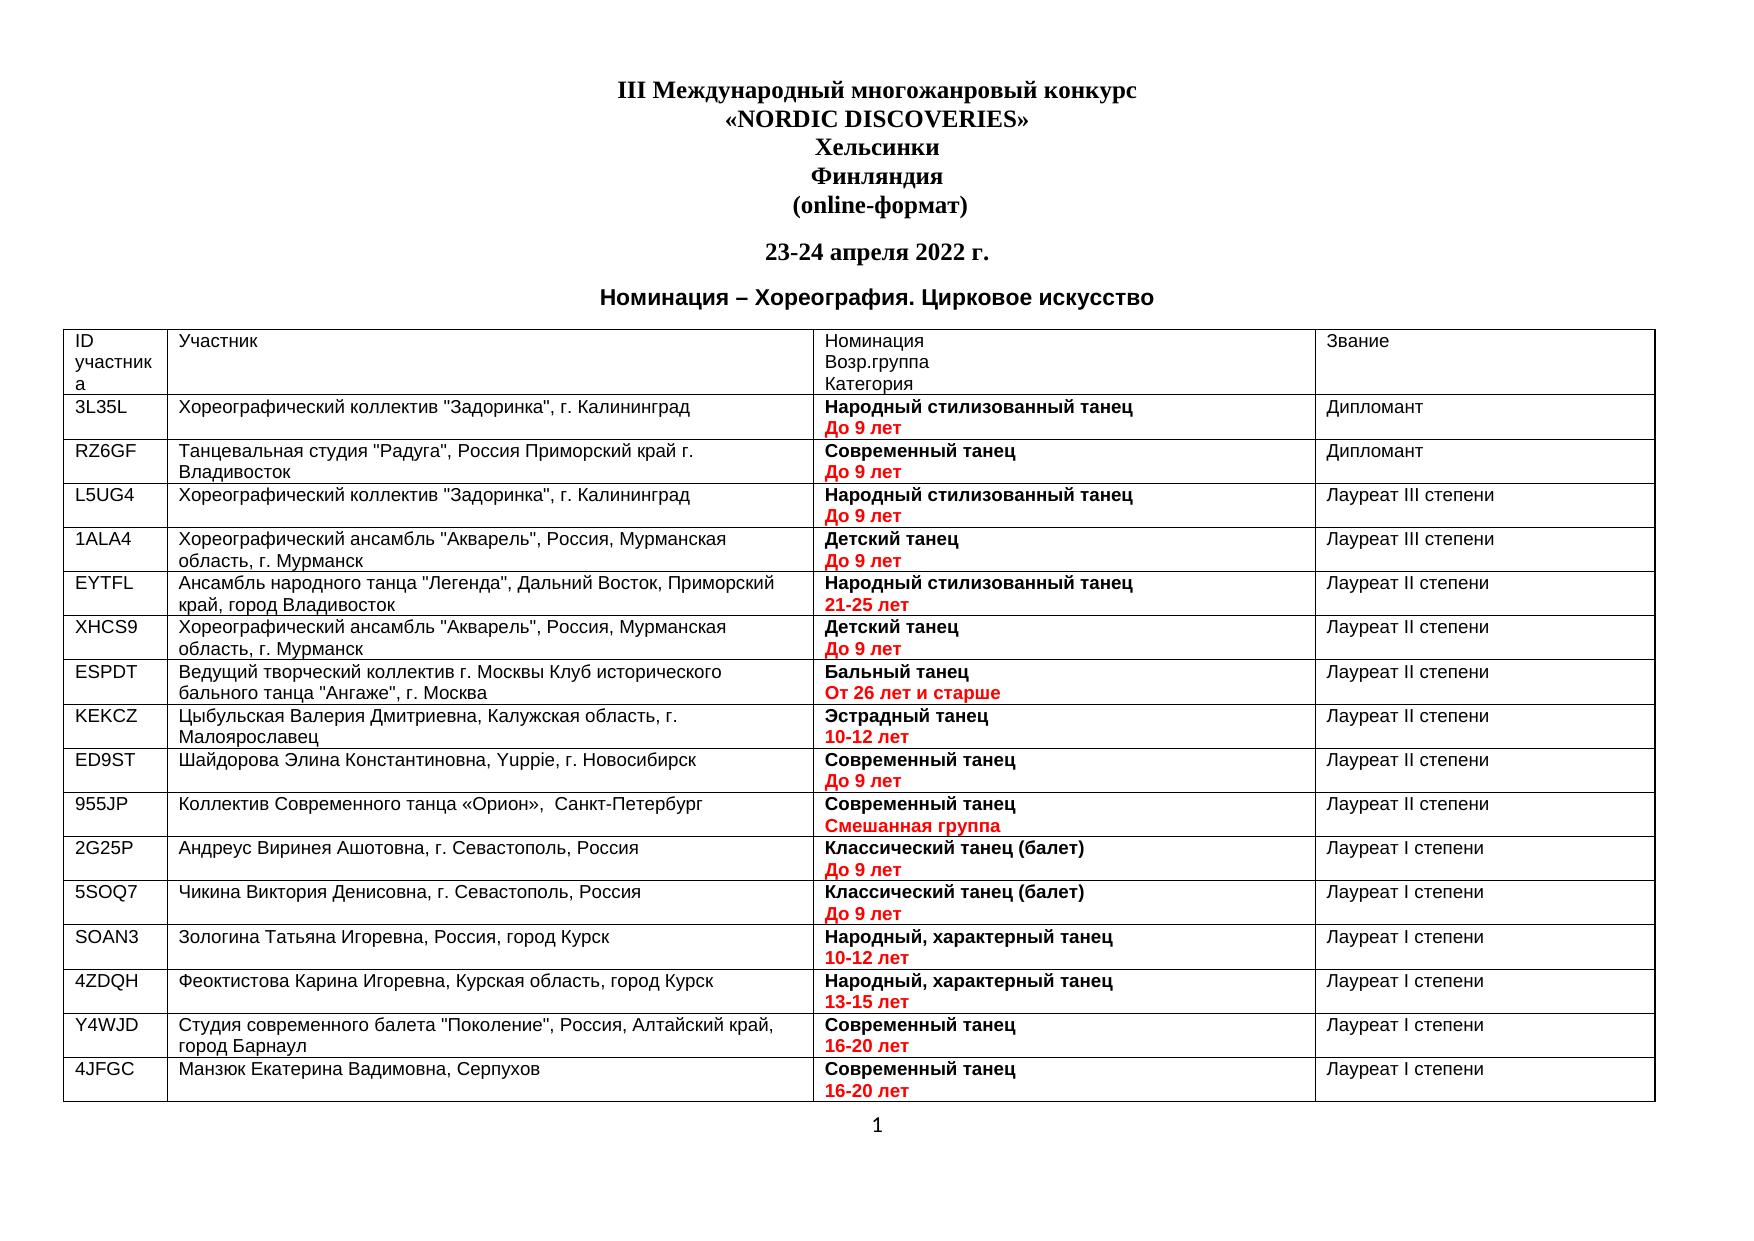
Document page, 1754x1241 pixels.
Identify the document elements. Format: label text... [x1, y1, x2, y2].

table_cell Народный стилизованный танец 21-25 лет [814, 572, 1315, 615]
table_cell 5SOQ7 [64, 881, 167, 924]
table_header Номинация Возр.группа Категория [814, 330, 1315, 394]
table_cell Лауреат II степени [1316, 660, 1654, 703]
table_cell Феоктистова Карина Игоревна, Курская область, город Курск [168, 970, 813, 1013]
table_cell Ведущий творческий коллектив г. Москвы Клуб исторического бального танца "Ангаже", г. Москва [168, 660, 813, 703]
table_cell Лауреат II степени [1316, 793, 1654, 836]
table_cell Хореографический ансамбль "Акварель", Россия, Мурманская область, г. Мурманск [168, 528, 813, 571]
table_cell Коллектив Современного танца «Орион», Санкт-Петербург [168, 793, 813, 836]
text (online-формат) [75, 190, 1679, 219]
table_cell XHCS9 [64, 616, 167, 659]
table_cell Танцевальная студия "Радуга", Россия Приморский край г. Владивосток [168, 440, 813, 483]
table_cell RZ6GF [64, 440, 167, 483]
table_cell Дипломант [1316, 395, 1654, 438]
table_cell Лауреат I степени [1316, 970, 1654, 1013]
table_cell Лауреат I степени [1316, 837, 1654, 880]
table_cell 3L35L [64, 395, 167, 438]
table_cell Лауреат I степени [1316, 881, 1654, 924]
text 23-24 апреля 2022 г. [75, 237, 1679, 266]
table_cell 4JFGC [64, 1058, 167, 1101]
table_cell Детский танец До 9 лет [814, 528, 1315, 571]
table_cell Y4WJD [64, 1014, 167, 1057]
table_cell Классический танец (балет) До 9 лет [814, 837, 1315, 880]
table_cell Современный танец До 9 лет [814, 440, 1315, 483]
table_cell Лауреат III степени [1316, 484, 1654, 527]
table_cell Лауреат II степени [1316, 572, 1654, 615]
table_cell Дипломант [1316, 440, 1654, 483]
table_cell ESPDT [64, 660, 167, 703]
table_cell SOAN3 [64, 925, 167, 968]
table_cell ED9ST [64, 749, 167, 792]
table_cell Зологина Татьяна Игоревна, Россия, город Курск [168, 925, 813, 968]
table_cell Народный стилизованный танец До 9 лет [814, 395, 1315, 438]
table_cell Лауреат I степени [1316, 925, 1654, 968]
table_cell Лауреат II степени [1316, 616, 1654, 659]
table_cell Эстрадный танец 10-12 лет [814, 705, 1315, 748]
table_header Участник [168, 330, 813, 394]
table_cell Лауреат III степени [1316, 528, 1654, 571]
table_cell KEKCZ [64, 705, 167, 748]
table_cell Лауреат I степени [1316, 1014, 1654, 1057]
text Номинация – Хореография. Цирковое искусство [75, 283, 1679, 310]
table_cell Современный танец Смешанная группа [814, 793, 1315, 836]
table_cell L5UG4 [64, 484, 167, 527]
table_cell Чикина Виктория Денисовна, г. Севастополь, Россия [168, 881, 813, 924]
text Финляндия [75, 161, 1679, 190]
table_cell Хореографический коллектив "Задоринка", г. Калининград [168, 484, 813, 527]
table_cell Ансамбль народного танца "Легенда", Дальний Восток, Приморский край, город Владивосток [168, 572, 813, 615]
table_cell Детский танец До 9 лет [814, 616, 1315, 659]
table_cell 2G25P [64, 837, 167, 880]
table_cell 955JP [64, 793, 167, 836]
table_cell Народный, характерный танец 13-15 лет [814, 970, 1315, 1013]
table_cell Лауреат II степени [1316, 749, 1654, 792]
table_cell Современный танец До 9 лет [814, 749, 1315, 792]
text III Международный многожанровый конкурс [75, 75, 1679, 104]
table_cell Студия современного балета "Поколение", Россия, Алтайский край, город Барнаул [168, 1014, 813, 1057]
table_cell Манзюк Екатерина Вадимовна, Серпухов [168, 1058, 813, 1101]
table_cell Шайдорова Элина Константиновна, Yuppie, г. Новосибирск [168, 749, 813, 792]
table_cell 1ALA4 [64, 528, 167, 571]
table_cell Лауреат II степени [1316, 705, 1654, 748]
table_cell Народный, характерный танец 10-12 лет [814, 925, 1315, 968]
table_cell Лауреат I степени [1316, 1058, 1654, 1101]
table_cell Андреус Виринея Ашотовна, г. Севастополь, Россия [168, 837, 813, 880]
table_cell Хореографический ансамбль "Акварель", Россия, Мурманская область, г. Мурманск [168, 616, 813, 659]
table_cell 4ZDQH [64, 970, 167, 1013]
table_cell Бальный танец От 26 лет и старше [814, 660, 1315, 703]
table_cell EYTFL [64, 572, 167, 615]
table_cell Современный танец 16-20 лет [814, 1014, 1315, 1057]
text «NORDIC DISCOVERIES» [75, 104, 1679, 132]
table_header Звание [1316, 330, 1654, 394]
text Хельсинки [75, 132, 1679, 161]
table_cell Современный танец 16-20 лет [814, 1058, 1315, 1101]
table_header ID участника [64, 330, 167, 394]
table_cell Хореографический коллектив "Задоринка", г. Калининград [168, 395, 813, 438]
table_cell Народный стилизованный танец До 9 лет [814, 484, 1315, 527]
table_cell Цыбульская Валерия Дмитриевна, Калужская область, г. Малоярославец [168, 705, 813, 748]
table_cell Классический танец (балет) До 9 лет [814, 881, 1315, 924]
